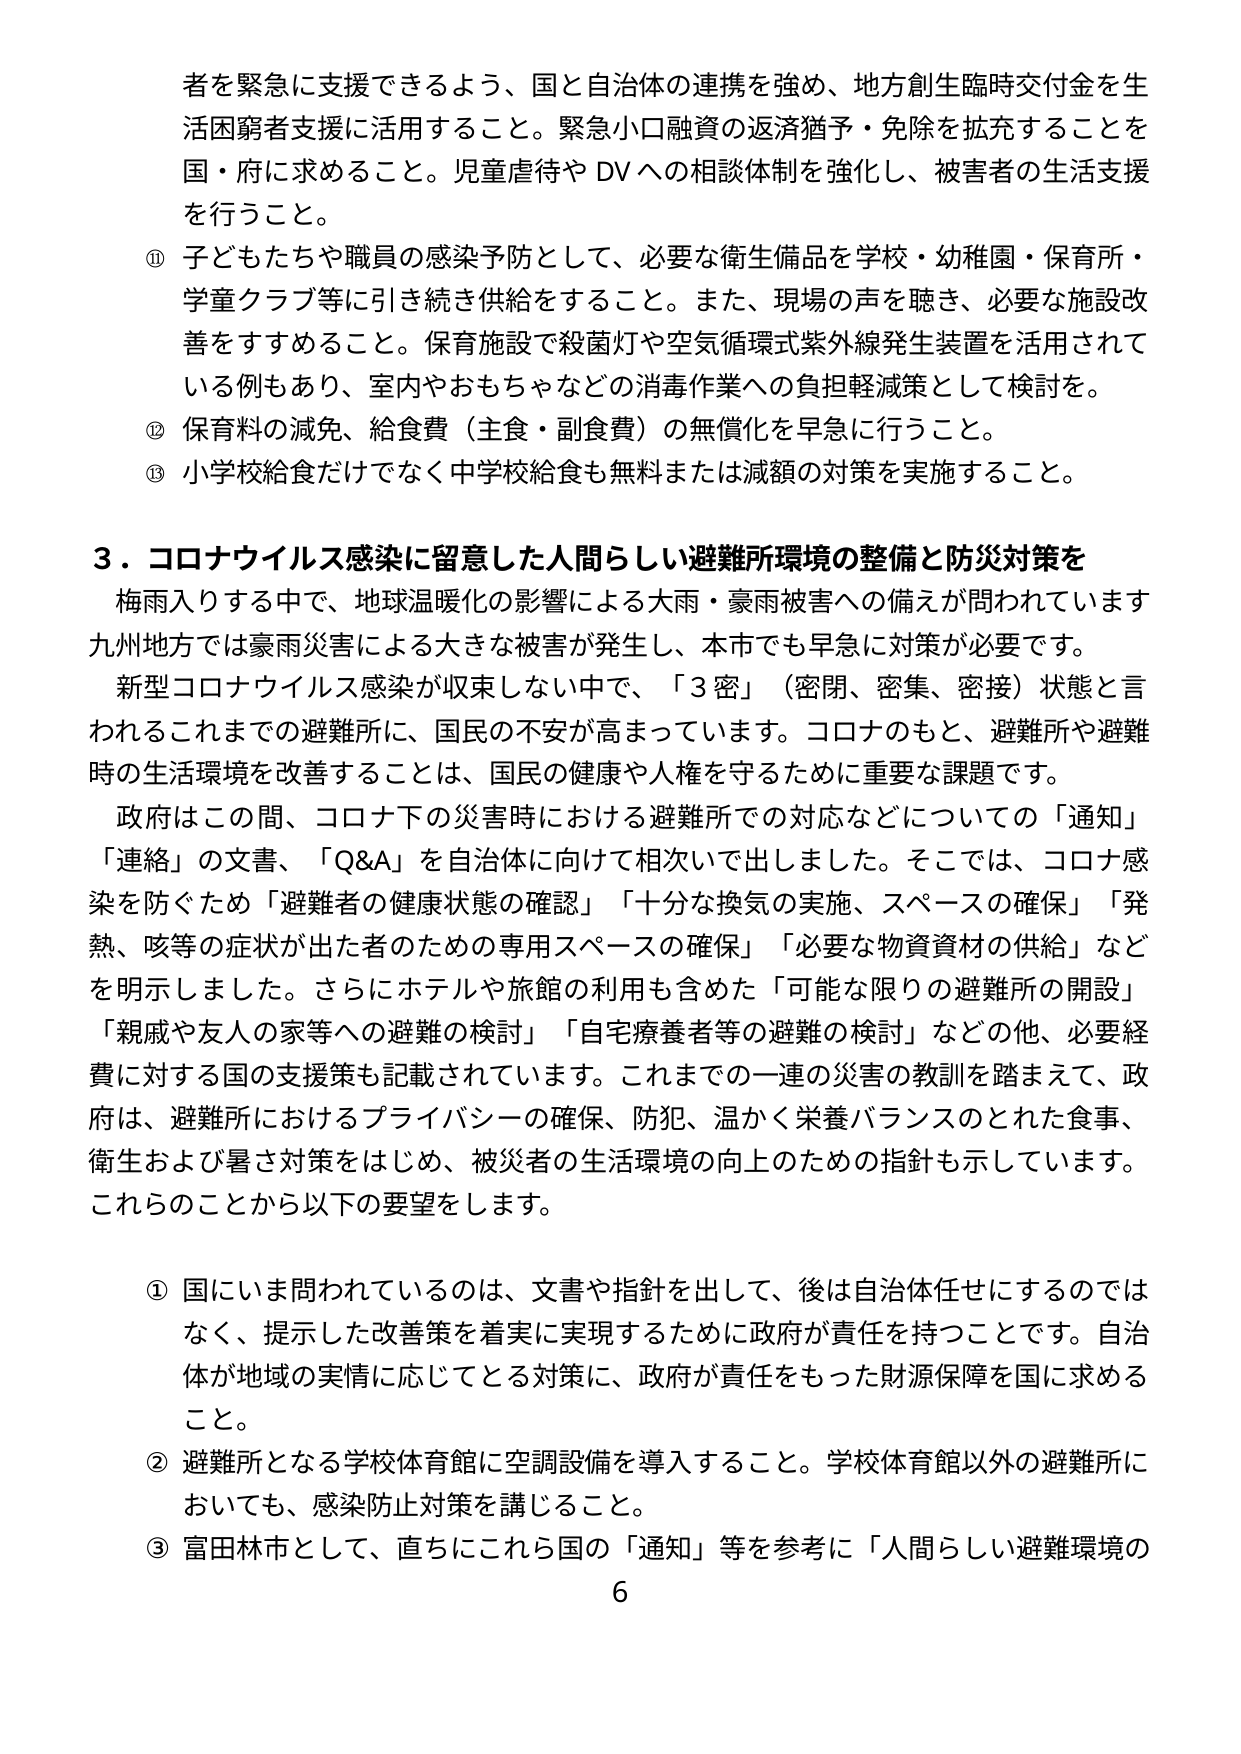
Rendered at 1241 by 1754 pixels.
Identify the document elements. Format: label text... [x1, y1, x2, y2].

list 子どもたちや職員の感染予防として、必要な衛生備品を学校・幼稚園・保育所・学童クラブ等に引き続き供給をすること。また、現場の声を聴き、必要な施設改善をすすめること。保育施設で殺菌灯や空気循環式紫外線発生装置を活用されている例もあり、室内やおもちゃなどの消毒作業への負担軽減策として検討を。 [145, 234, 1152, 406]
text 新型コロナウイルス感染が収束しない中で、「３密」（密閉、密集、密接）状態と言われるこれまでの避難所に、国民の不安が高まっています。コロナのもと、避難所や避難時の生活環境を改善することは、国民の健康や人権を守るために重要な課題です。 [89, 664, 1152, 794]
text 梅雨入りする中で、地球温暖化の影響による大雨・豪雨被害への備えが問われています。九州地方では豪雨災害による大きな被害が発生し、本市でも早急に対策が必要です。 [89, 578, 1152, 664]
text ３．コロナウイルス感染に留意した人間らしい避難所環境の整備と防災対策を [89, 536, 1152, 578]
list 避難所となる学校体育館に空調設備を導入すること。学校体育館以外の避難所においても、感染防止対策を講じること。 [145, 1439, 1152, 1525]
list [145, 1525, 1152, 1568]
list 国にいま問われているのは、文書や指針を出して、後は自治体任せにするのではなく、提示した改善策を着実に実現するために政府が責任を持つことです。自治体が地域の実情に応じてとる対策に、政府が責任をもった財源保障を国に求めること。 [145, 1267, 1152, 1439]
text 政府はこの間、コロナ下の災害時における避難所での対応などについての「通知」「連絡」の文書、「Q&A」を自治体に向けて相次いで出しました。そこでは、コロナ感染を防ぐため「避難者の健康状態の確認」「十分な換気の実施、スペースの確保」「発熱、咳等の症状が出た者のための専用スペースの確保」「必要な物資資材の供給」などを明示しました。さらにホテルや旅館の利用も含めた「可能な限りの避難所の開設」「親戚や友人の家等への避難の検討」「自宅療養者等の避難の検討」などの他、必要経費に対する国の支援策も記載されています。これまでの一連の災害の教訓を踏まえて、政府は、避難所におけるプライバシーの確保、防犯、温かく栄養バランスのとれた食事、衛生および暑さ対策をはじめ、被災者の生活環境の向上のための指針も示しています。これらのことから以下の要望をします。 [89, 794, 1152, 1224]
list 保育料の減免、給食費（主食・副食費）の無償化を早急に行うこと。 [145, 406, 1152, 449]
list 小学校給食だけでなく中学校給食も無料または減額の対策を実施すること。 [145, 449, 1152, 492]
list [145, 62, 1152, 234]
